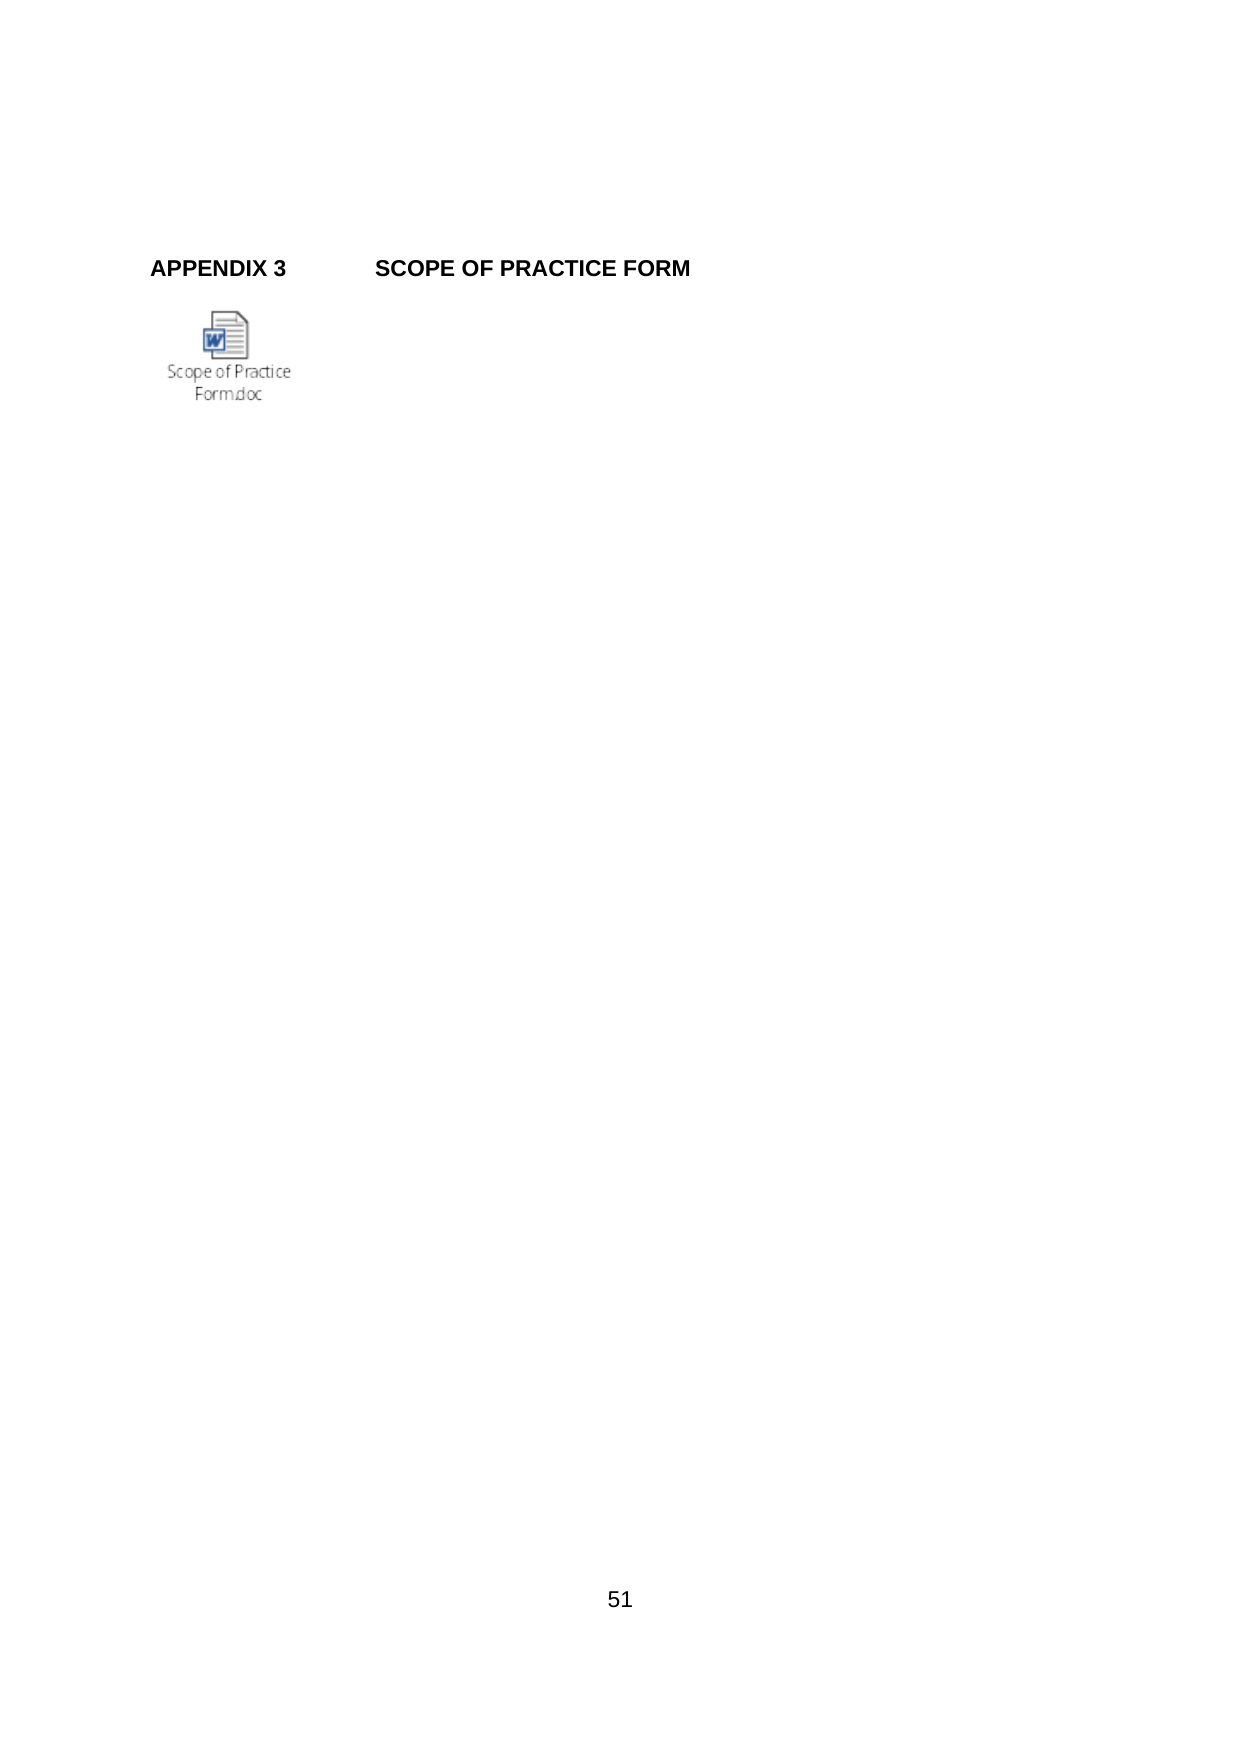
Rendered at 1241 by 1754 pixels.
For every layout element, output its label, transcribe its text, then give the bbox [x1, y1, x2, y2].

text APPENDIX 3 SCOPE OF PRACTICE FORM [150, 255, 1090, 282]
